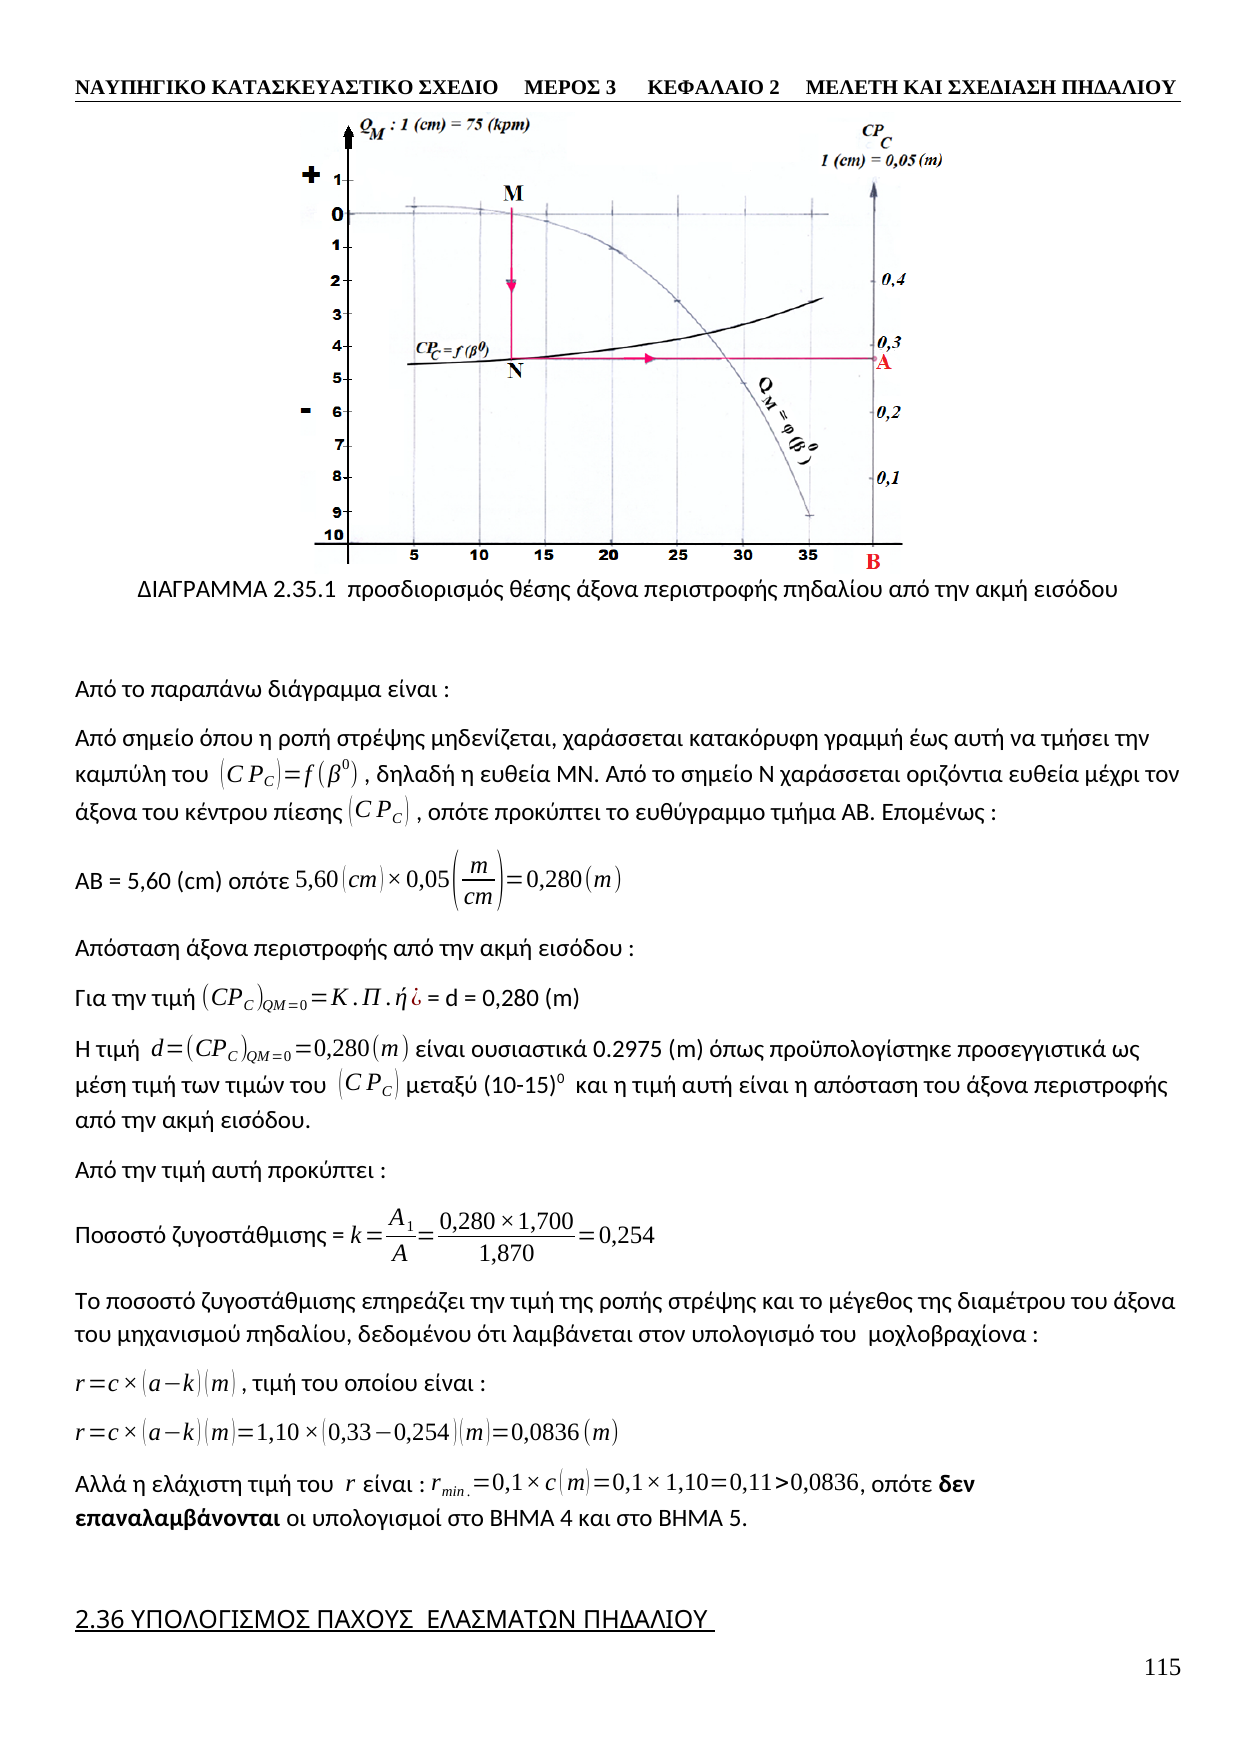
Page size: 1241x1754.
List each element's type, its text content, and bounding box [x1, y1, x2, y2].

text , τιμή του οποίου είναι : [75, 1368, 1181, 1398]
text ΑΒ = 5,60 (cm) οπότε [75, 848, 1181, 913]
text Απόσταση άξονα περιστροφής από την ακμή εισόδου : [75, 932, 1181, 963]
text Από το παραπάνω διάγραμμα είναι : [75, 673, 1181, 703]
text Η τιμή είναι ουσιαστικά 0.2975 (m) όπως προϋπολογίστηκε προσεγγιστικά ως μέση τιμή των τιμών του μεταξύ (10-15)0 και η τιμή αυτή είναι η απόσταση του άξονα περιστροφής από την ακμή εισόδου. [75, 1033, 1181, 1135]
text Το ποσοστό ζυγοστάθμισης επηρεάζει την τιμή της ροπής στρέψης και το μέγεθος της διαμέτρου του άξονα του μηχανισμού πηδαλίου, δεδομένου ότι λαμβάνεται στον υπολογισμό του μοχλοβραχίονα : [75, 1285, 1181, 1348]
text Αλλά η ελάχιστη τιμή του είναι : , οπότε δεν επαναλαμβάνονται οι υπολογισμοί στο ΒΗΜΑ 4 και στο ΒΗΜΑ 5. [75, 1467, 1181, 1533]
picture [300, 112, 956, 574]
text 2.36 ΥΠΟΛΟΓΙΣΜΟΣ ΠΑΧΟΥΣ ΕΛΑΣΜΑΤΩΝ ΠΗΔΑΛΙΟΥ [75, 1602, 1181, 1636]
text ΔΙΑΓΡΑΜΜΑ 2.35.1 προσδιορισμός θέσης άξονα περιστροφής πηδαλίου από την ακμή εισόδου [75, 574, 1181, 604]
text Από την τιμή αυτή προκύπτει : [75, 1154, 1181, 1184]
text Από σημείο όπου η ροπή στρέψης μηδενίζεται, χαράσσεται κατακόρυφη γραμμή έως αυτή να τμήσει την καμπύλη του , δηλαδή η ευθεία ΜΝ. Από το σημείο Ν χαράσσεται οριζόντια ευθεία μέχρι τον άξονα του κέντρου πίεσης , οπότε προκύπτει το ευθύγραμμο τμήμα ΑΒ. Επομένως : [75, 722, 1181, 829]
text Ποσοστό ζυγοστάθμισης = [75, 1203, 1181, 1266]
text Για την τιμή = d = 0,280 (m) [75, 982, 1181, 1014]
